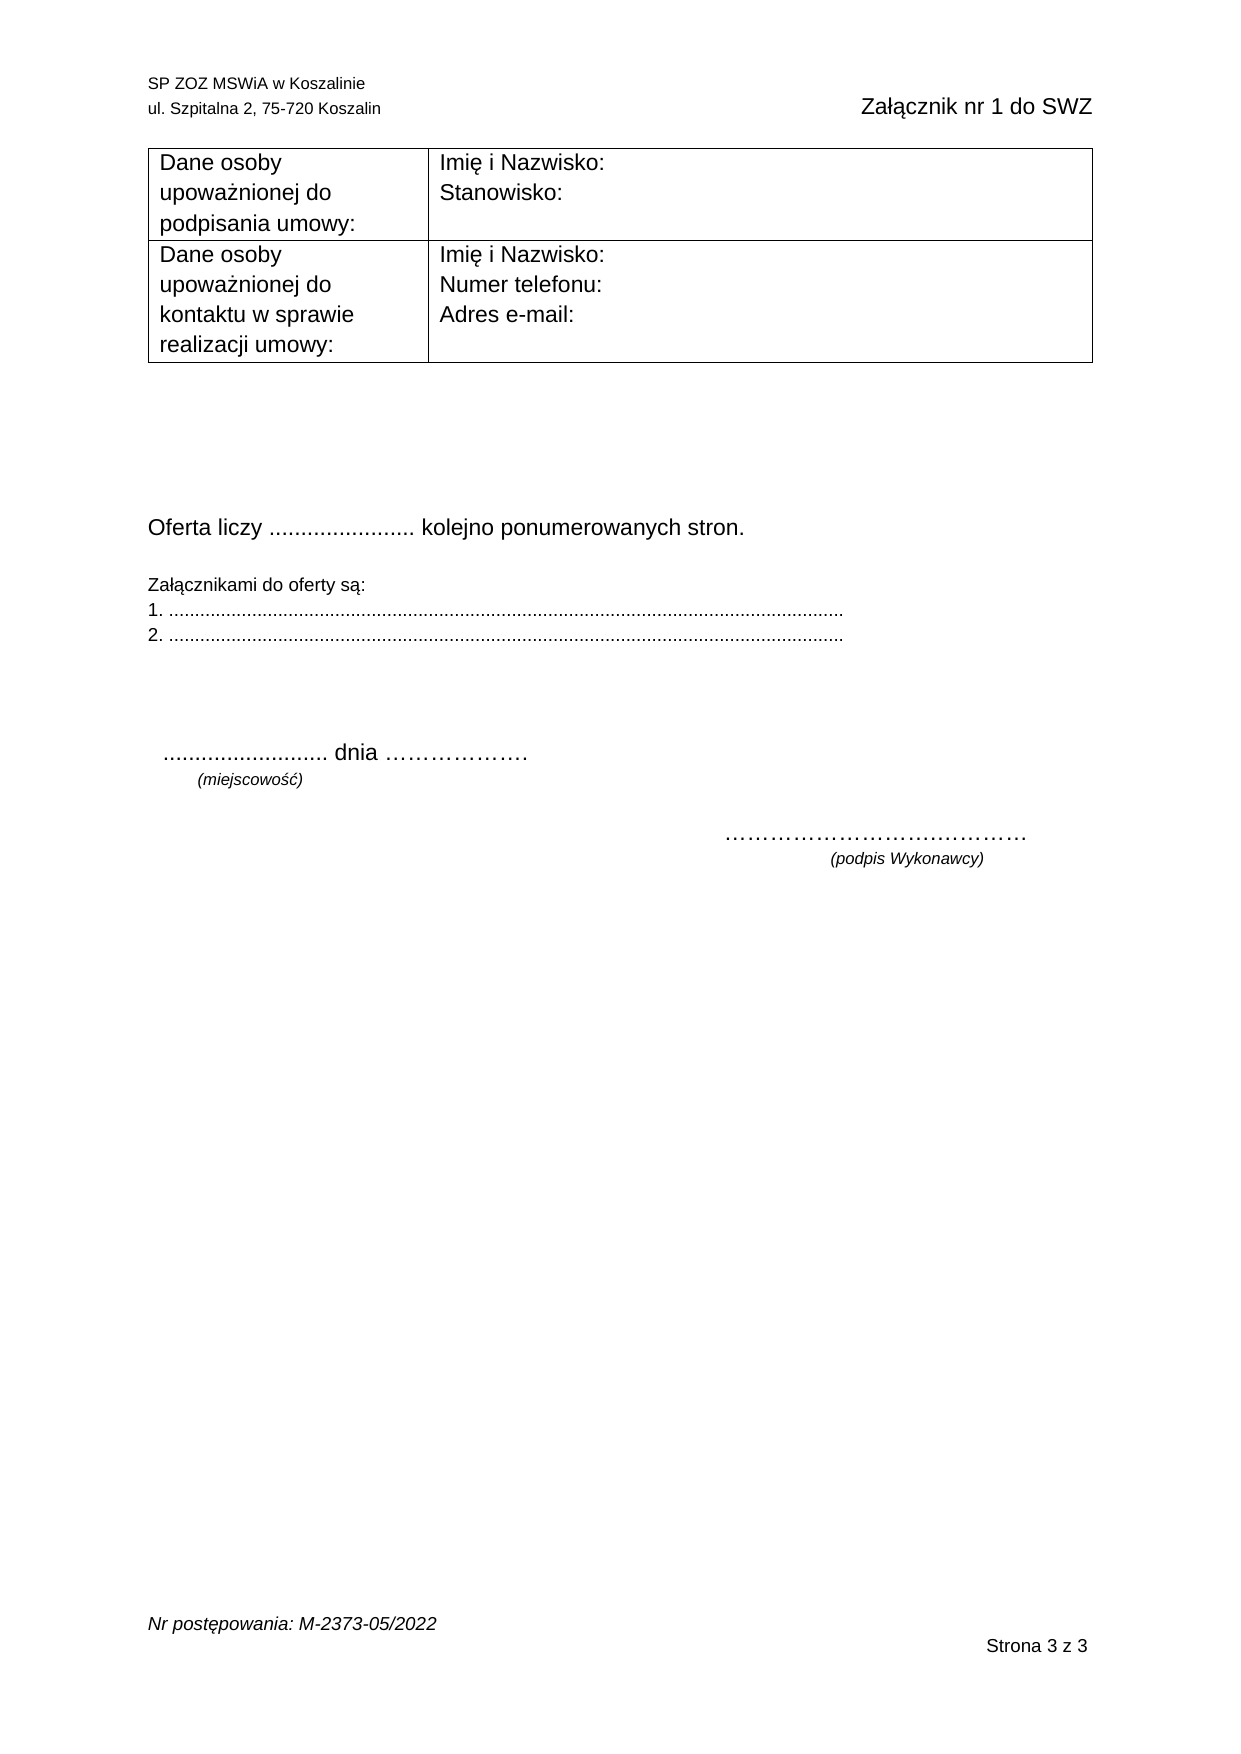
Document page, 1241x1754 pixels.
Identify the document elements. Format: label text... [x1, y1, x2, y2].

text .......................... dnia ………………. [118, 739, 1093, 765]
text (podpis Wykonawcy) [723, 849, 1093, 868]
table_cell Dane osoby upoważnionej do kontaktu w sprawie realizacji umowy: [149, 241, 428, 362]
text (miejscowość) [148, 769, 354, 788]
text 2. .................................................................................................................................. [148, 624, 1093, 645]
text Załącznikami do oferty są: [148, 574, 1093, 596]
table_header Dane osoby upoważnionej do podpisania umowy: [149, 149, 428, 240]
table_cell Imię i Nazwisko: Numer telefonu: Adres e-mail: [429, 241, 1092, 362]
text ……………………….………… [650, 819, 1093, 845]
text 1. .................................................................................................................................. [148, 599, 1093, 620]
text Oferta liczy ....................... kolejno ponumerowanych stron. [148, 514, 1093, 540]
table_header Imię i Nazwisko: Stanowisko: [429, 149, 1092, 240]
